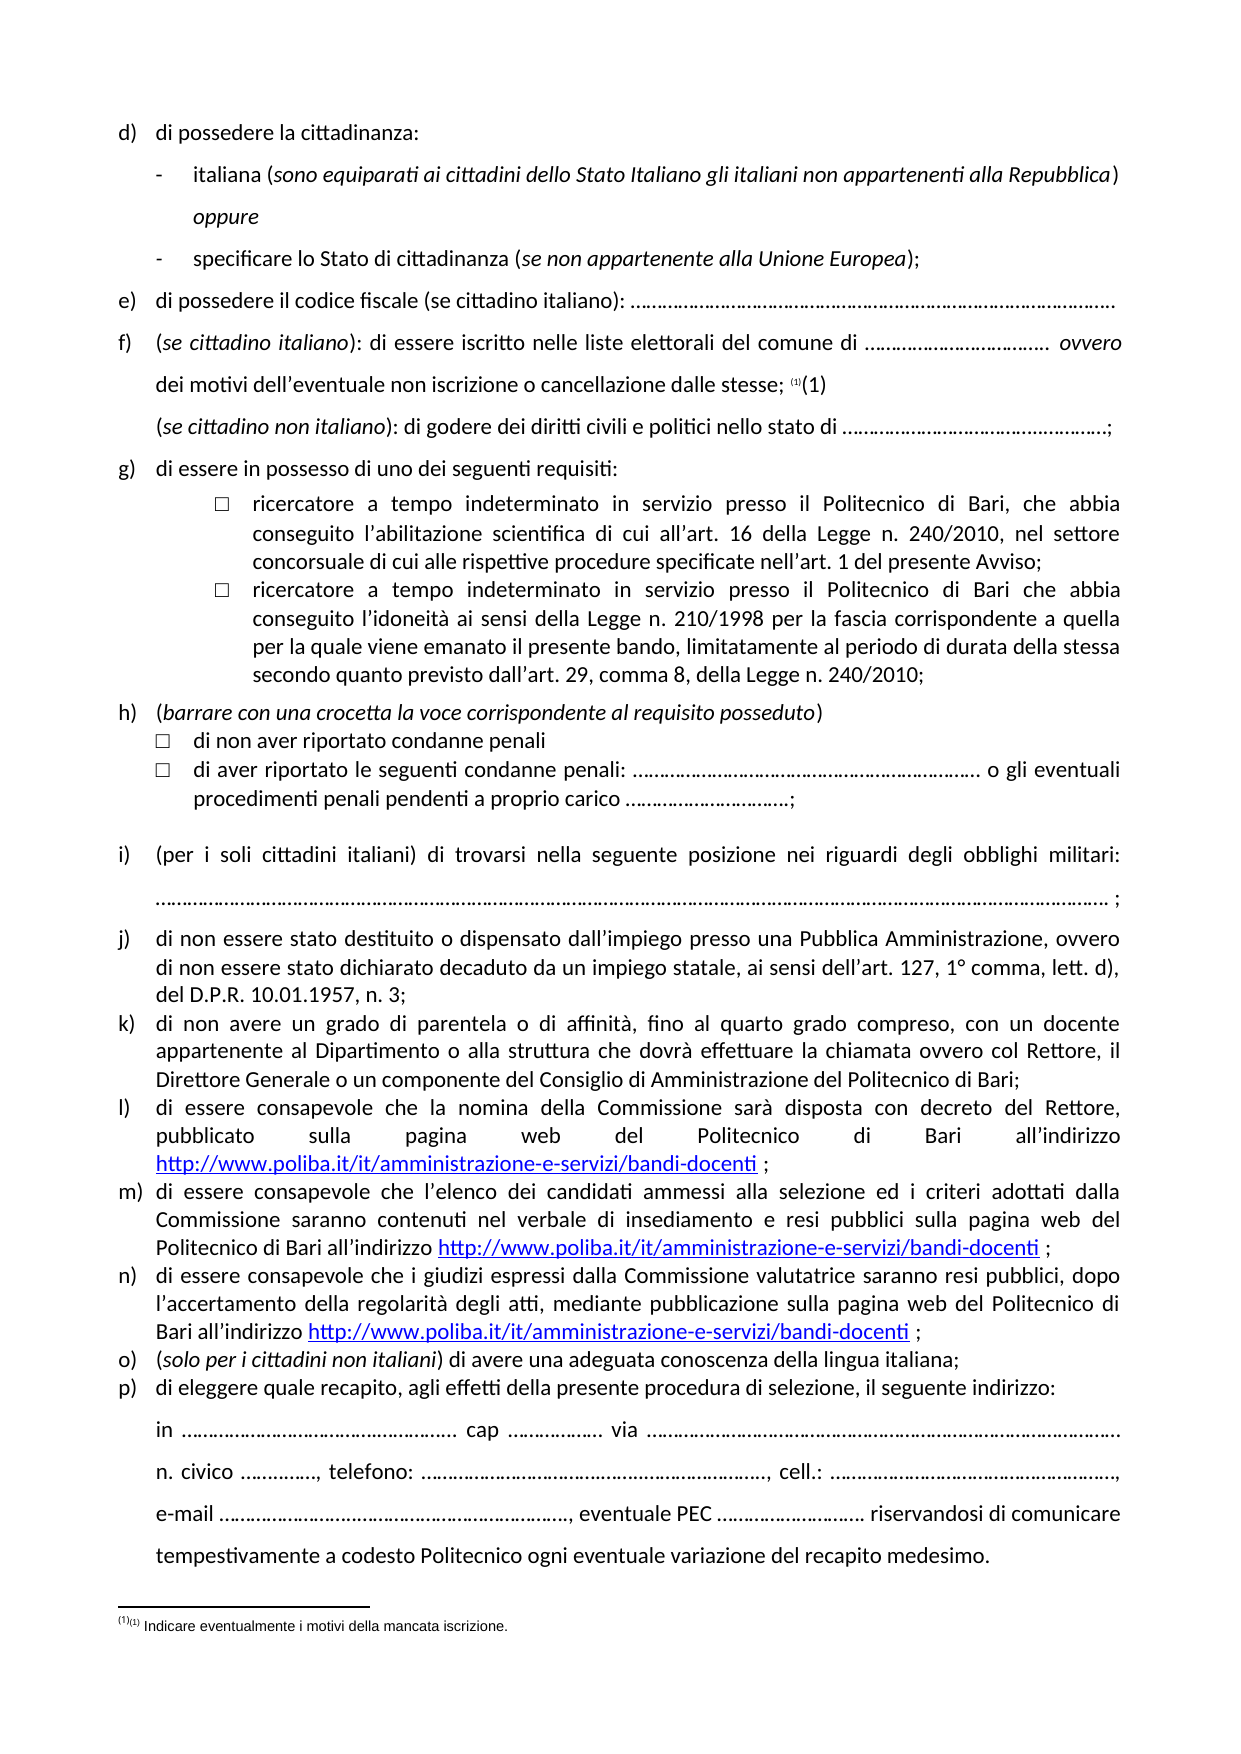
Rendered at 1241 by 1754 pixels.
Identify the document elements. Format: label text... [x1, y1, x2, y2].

list (solo per i cittadini non italiani) di avere una adeguata conoscenza della lingua italiana; [118, 1345, 1122, 1373]
list di non avere un grado di parentela o di affinità, fino al quarto grado compreso, con un docente appartenente al Dipartimento o alla struttura che dovrà effettuare la chiamata ovvero col Rettore, il Direttore Generale o un componente del Consiglio di Amministrazione del Politecnico di Bari; [118, 1009, 1122, 1093]
list (per i soli cittadini italiani) di trovarsi nella seguente posizione nei riguardi degli obblighi militari: ………………………………………………………………………………………………………………………………………………………………. ; [118, 841, 1122, 911]
list di eleggere quale recapito, agli effetti della presente procedura di selezione, il seguente indirizzo: [118, 1373, 1122, 1401]
list di possedere la cittadinanza: [118, 118, 1122, 146]
list di non aver riportato condanne penali [156, 726, 1122, 755]
list specificare lo Stato di cittadinanza (se non appartenente alla Unione Europea); [155, 244, 1122, 272]
list italiana (sono equiparati ai cittadini dello Stato Italiano gli italiani non appartenenti alla Repubblica) [155, 160, 1122, 188]
list ricercatore a tempo indeterminato in servizio presso il Politecnico di Bari, che abbia conseguito l’abilitazione scientifica di cui all’art. 16 della Legge n. 240/2010, nel settore concorsuale di cui alle rispettive procedure specificate nell’art. 1 del presente Avviso; [215, 489, 1122, 575]
list (barrare con una crocetta la voce corrispondente al requisito posseduto) [118, 698, 1122, 726]
list di possedere il codice fiscale (se cittadino italiano): ……………………………………………………………………………….. [118, 286, 1122, 314]
list di essere in possesso di uno dei seguenti requisiti: [118, 454, 1122, 482]
list di essere consapevole che la nomina della Commissione sarà disposta con decreto del Rettore, pubblicato sulla pagina web del Politecnico di Bari all’indirizzo http://www.poliba.it/it/amministrazione-e-servizi/bandi-docenti ; [118, 1093, 1122, 1177]
list di essere consapevole che l’elenco dei candidati ammessi alla selezione ed i criteri adottati dalla Commissione saranno contenuti nel verbale di insediamento e resi pubblici sulla pagina web del Politecnico di Bari all’indirizzo http://www.poliba.it/it/amministrazione-e-servizi/bandi-docenti ; [118, 1177, 1122, 1261]
list di aver riportato le seguenti condanne penali: ………………………………………………………… o gli eventuali procedimenti penali pendenti a proprio carico ………………………….; [156, 755, 1122, 813]
text oppure [193, 202, 1122, 230]
text (se cittadino non italiano): di godere dei diritti civili e politici nello stato di ………………………………..…………; [156, 412, 1122, 440]
text in ……………………………….…………... cap ……………… via ……………………………………………………………………………… n. civico ……..……, telefono: …………………………….……..………………….., cell.: ………………………………………………, e-mail ……………………..…………………………………., eventuale PEC ………………………. riservandosi di comunicare tempestivamente a codesto Politecnico ogni eventuale variazione del recapito medesimo. [156, 1415, 1122, 1569]
list ricercatore a tempo indeterminato in servizio presso il Politecnico di Bari che abbia conseguito l’idoneità ai sensi della Legge n. 210/1998 per la fascia corrispondente a quella per la quale viene emanato il presente bando, limitatamente al periodo di durata della stessa secondo quanto previsto dall’art. 29, comma 8, della Legge n. 240/2010; [215, 575, 1122, 688]
list di non essere stato destituito o dispensato dall’impiego presso una Pubblica Amministrazione, ovvero di non essere stato dichiarato decaduto da un impiego statale, ai sensi dell’art. 127, 1° comma, lett. d), del D.P.R. 10.01.1957, n. 3; [118, 924, 1122, 1009]
list (se cittadino italiano): di essere iscritto nelle liste elettorali del comune di …………………………….. ovvero dei motivi dell’eventuale non iscrizione o cancellazione dalle stesse; (1) [118, 328, 1122, 398]
list di essere consapevole che i giudizi espressi dalla Commissione valutatrice saranno resi pubblici, dopo l’accertamento della regolarità degli atti, mediante pubblicazione sulla pagina web del Politecnico di Bari all’indirizzo http://www.poliba.it/it/amministrazione-e-servizi/bandi-docenti ; [118, 1261, 1122, 1345]
